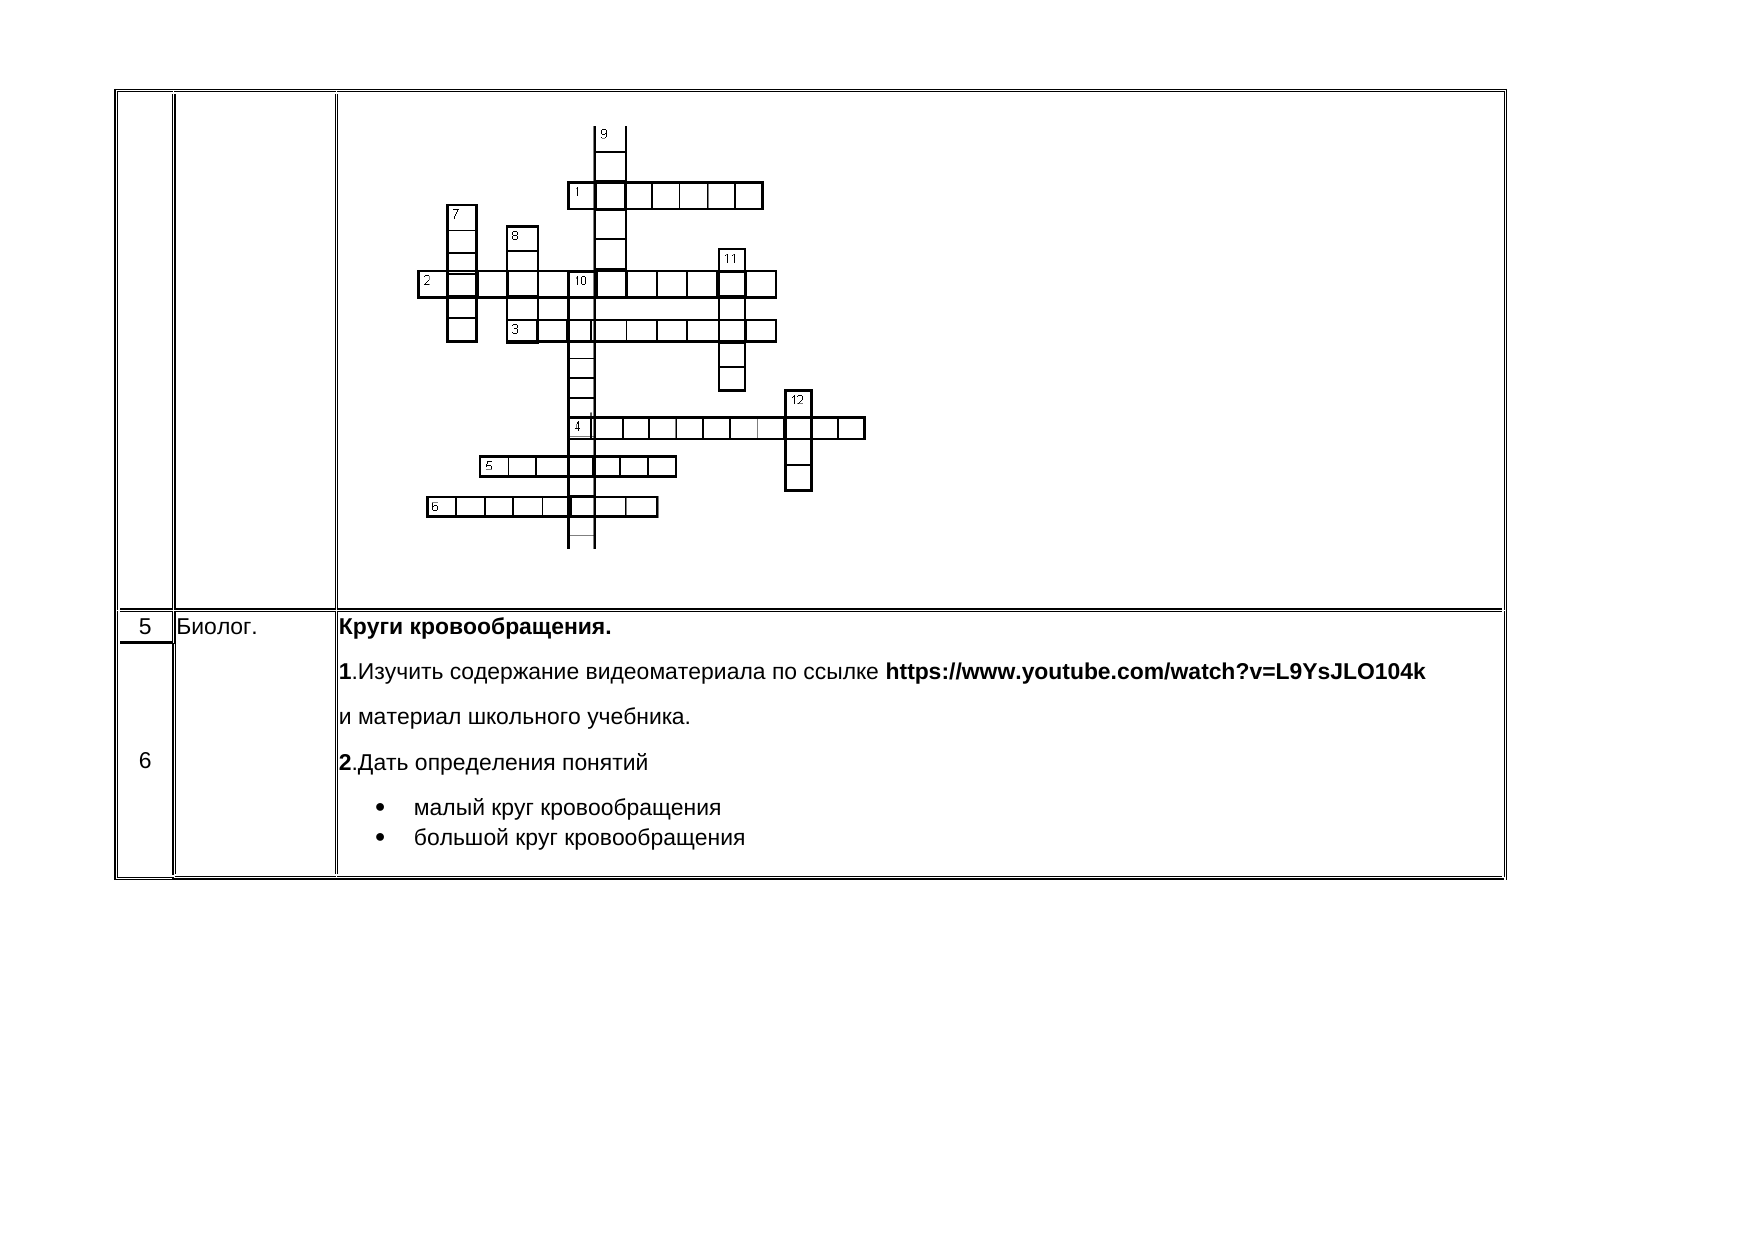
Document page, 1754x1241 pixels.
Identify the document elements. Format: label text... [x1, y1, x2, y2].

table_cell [336, 92, 1504, 608]
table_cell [174, 92, 336, 608]
table_cell 3 4 [116, 90, 174, 608]
picture [413, 122, 872, 552]
table_cell 5 [118, 608, 172, 641]
table_cell Круги кровообращения. 1.Изучить содержание видеоматериала по ссылке https://www.youtube.com/watch?v=L9YsJLO104k и материал школьного учебника. 2.Дать определения понятий малый круг кровообращения большой круг кровообращения 3.Заполнить таблицу 4.Домашнее задание: Заполните таблицу, используя статью "Строение артерий, капилляров и вен" Заполните [336, 608, 1504, 876]
table_cell Биолог. [174, 612, 336, 876]
table_cell 6 [118, 641, 174, 876]
